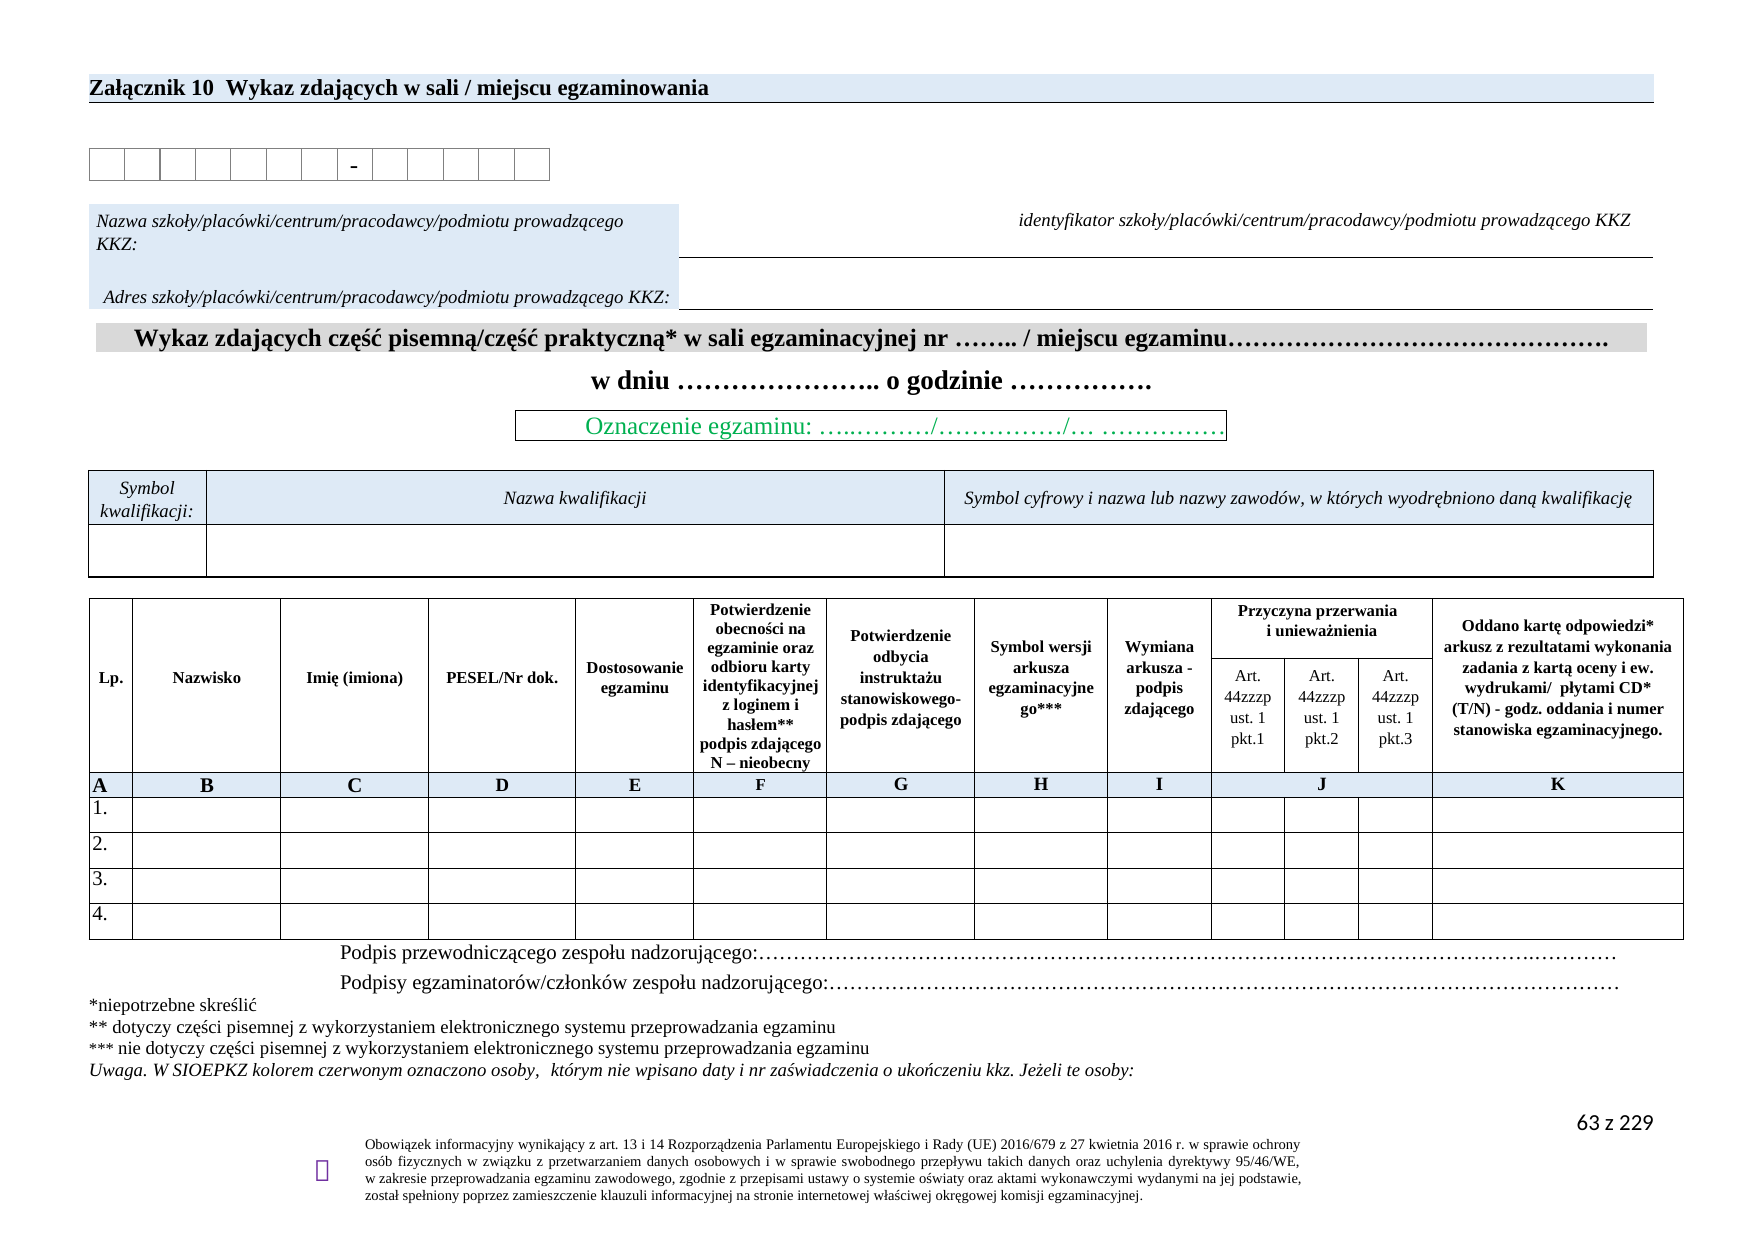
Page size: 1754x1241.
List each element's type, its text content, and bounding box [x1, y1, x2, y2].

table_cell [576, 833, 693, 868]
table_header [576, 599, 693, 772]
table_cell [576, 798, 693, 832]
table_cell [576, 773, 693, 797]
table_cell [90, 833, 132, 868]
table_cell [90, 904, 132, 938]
text Uwaga. W SIOEPKZ kolorem czerwonym oznaczono osoby, którym nie wpisano daty i nr zaświadczenia o ukończeniu kkz. Jeżeli te osoby: [89, 1059, 1654, 1080]
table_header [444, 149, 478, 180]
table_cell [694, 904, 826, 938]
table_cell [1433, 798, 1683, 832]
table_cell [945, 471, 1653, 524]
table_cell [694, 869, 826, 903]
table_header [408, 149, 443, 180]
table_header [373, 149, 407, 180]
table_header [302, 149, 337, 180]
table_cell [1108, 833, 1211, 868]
text Podpis przewodniczącego zespołu nadzorującego:………………………………………………………………………………………………….………… [266, 940, 1654, 964]
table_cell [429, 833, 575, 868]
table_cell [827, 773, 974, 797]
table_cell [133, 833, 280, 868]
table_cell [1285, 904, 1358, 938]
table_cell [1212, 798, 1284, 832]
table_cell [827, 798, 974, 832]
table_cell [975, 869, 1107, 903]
text ** dotyczy części pisemnej z wykorzystaniem elektronicznego systemu przeprowadzania egzaminu [89, 1016, 1654, 1037]
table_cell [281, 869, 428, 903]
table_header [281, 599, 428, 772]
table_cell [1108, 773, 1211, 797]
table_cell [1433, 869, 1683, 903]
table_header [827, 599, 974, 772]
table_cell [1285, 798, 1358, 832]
text Podpisy egzaminatorów/członków zespołu nadzorującego:…………………………………………………………………………………………………… [340, 970, 1654, 994]
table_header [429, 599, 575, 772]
text *niepotrzebne skreślić [89, 994, 1654, 1016]
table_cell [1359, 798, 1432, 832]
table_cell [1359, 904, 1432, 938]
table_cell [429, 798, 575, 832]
text *** nie dotyczy części pisemnej z wykorzystaniem elektronicznego systemu przeprowadzania egzaminu [89, 1037, 1654, 1059]
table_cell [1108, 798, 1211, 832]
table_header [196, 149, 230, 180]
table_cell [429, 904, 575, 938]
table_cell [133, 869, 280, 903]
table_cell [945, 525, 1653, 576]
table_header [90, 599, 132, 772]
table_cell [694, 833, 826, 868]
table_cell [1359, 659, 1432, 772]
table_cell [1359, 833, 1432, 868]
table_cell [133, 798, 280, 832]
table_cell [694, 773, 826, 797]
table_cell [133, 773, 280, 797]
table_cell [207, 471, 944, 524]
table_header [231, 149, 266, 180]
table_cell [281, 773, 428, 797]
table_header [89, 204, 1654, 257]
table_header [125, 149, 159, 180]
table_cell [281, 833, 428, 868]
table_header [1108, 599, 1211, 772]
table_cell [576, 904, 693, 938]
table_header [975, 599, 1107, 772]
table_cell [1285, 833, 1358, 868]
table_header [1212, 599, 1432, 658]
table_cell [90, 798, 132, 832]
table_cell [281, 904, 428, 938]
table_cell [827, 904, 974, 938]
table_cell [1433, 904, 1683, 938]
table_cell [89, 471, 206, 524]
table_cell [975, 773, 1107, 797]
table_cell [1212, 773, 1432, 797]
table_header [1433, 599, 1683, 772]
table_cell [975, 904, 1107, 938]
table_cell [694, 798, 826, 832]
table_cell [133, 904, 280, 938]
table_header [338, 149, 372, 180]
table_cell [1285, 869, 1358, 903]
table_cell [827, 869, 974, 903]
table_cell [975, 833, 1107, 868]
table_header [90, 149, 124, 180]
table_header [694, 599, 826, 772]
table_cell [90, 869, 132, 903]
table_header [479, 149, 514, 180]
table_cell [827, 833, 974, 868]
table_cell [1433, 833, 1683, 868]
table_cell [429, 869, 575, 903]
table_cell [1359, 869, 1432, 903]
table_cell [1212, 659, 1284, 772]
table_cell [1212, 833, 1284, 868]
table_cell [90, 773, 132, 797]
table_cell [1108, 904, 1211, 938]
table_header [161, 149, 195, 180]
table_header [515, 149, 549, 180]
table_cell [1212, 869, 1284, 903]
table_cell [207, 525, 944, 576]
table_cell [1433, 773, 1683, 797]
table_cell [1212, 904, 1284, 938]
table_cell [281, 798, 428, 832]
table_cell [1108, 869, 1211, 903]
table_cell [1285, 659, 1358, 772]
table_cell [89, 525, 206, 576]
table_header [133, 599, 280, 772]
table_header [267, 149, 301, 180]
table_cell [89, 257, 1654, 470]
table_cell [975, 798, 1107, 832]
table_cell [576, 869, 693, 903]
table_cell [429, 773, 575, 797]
